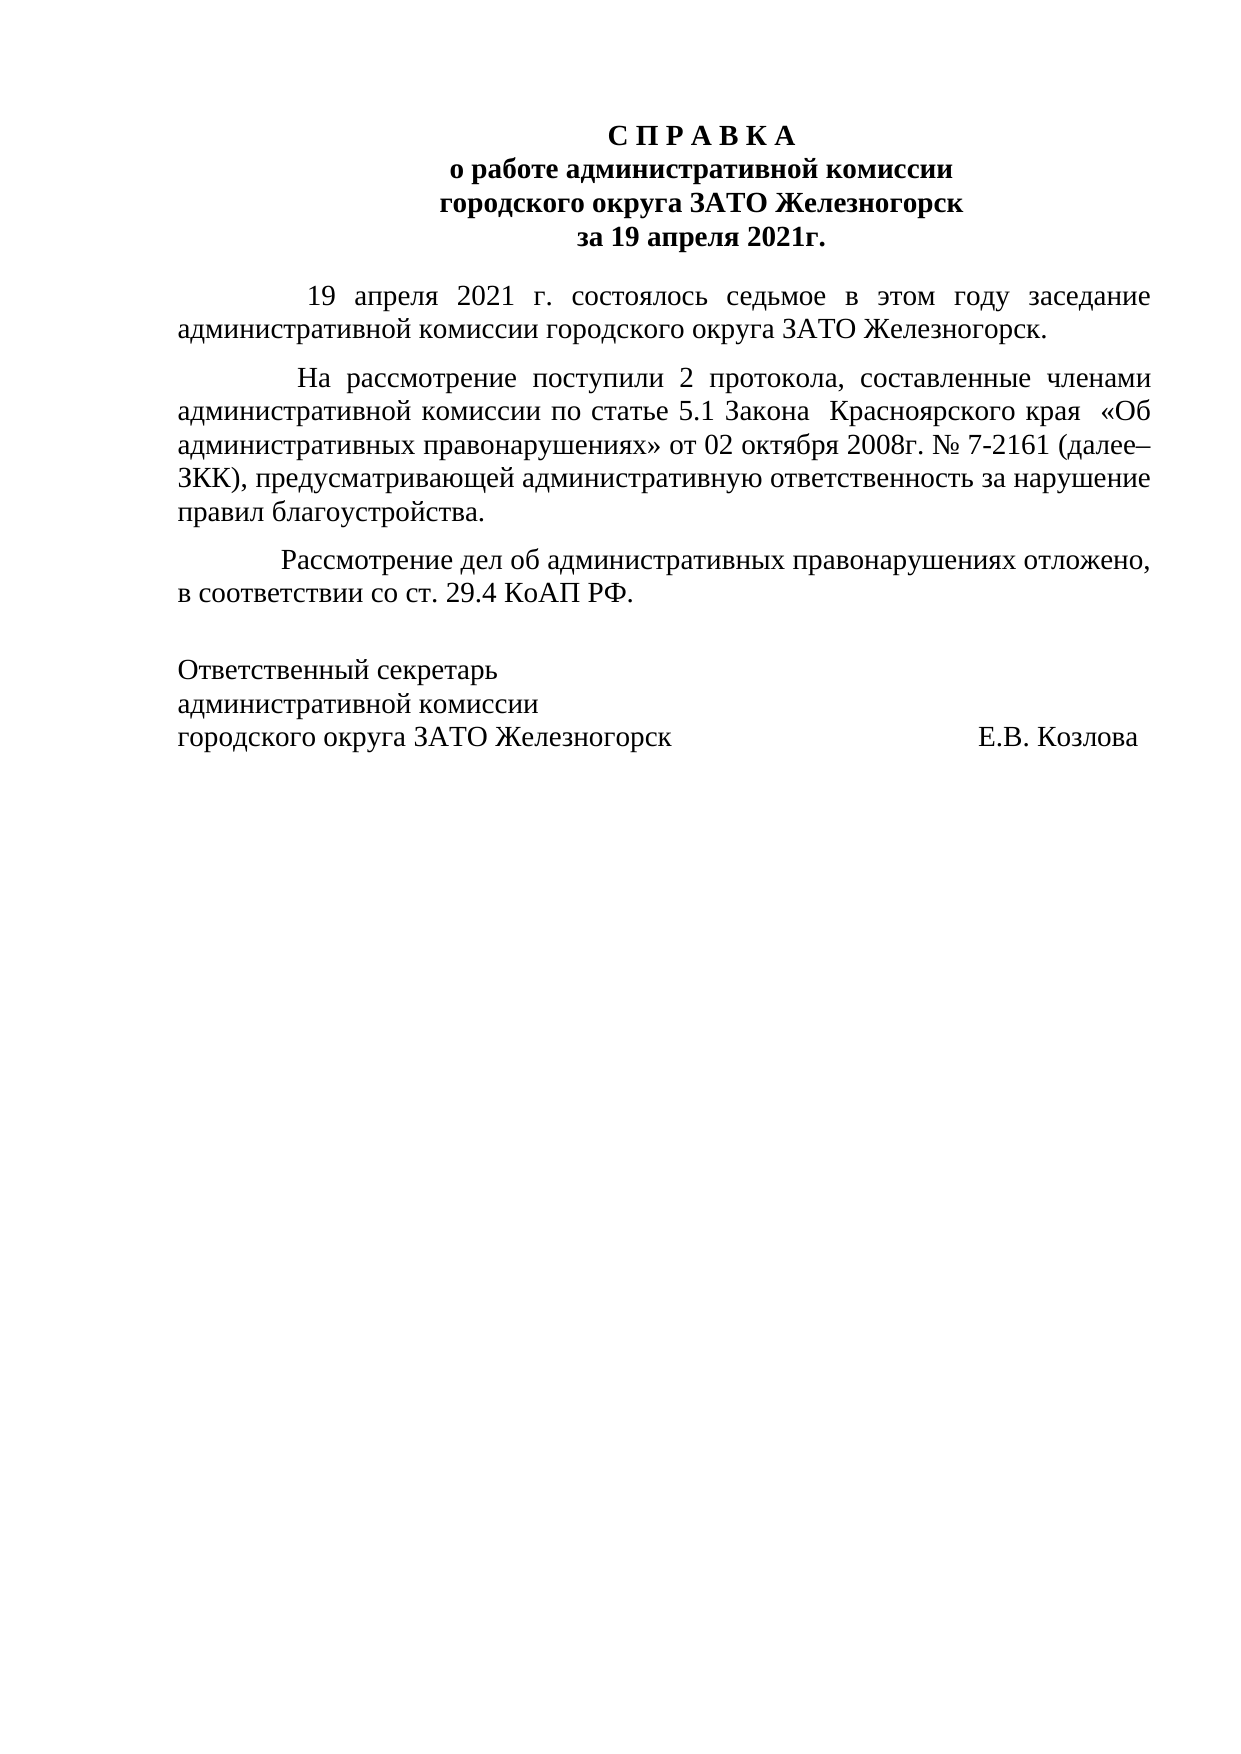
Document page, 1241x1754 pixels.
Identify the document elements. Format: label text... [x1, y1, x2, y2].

text С П Р А В К А [177, 118, 1152, 152]
text Ответственный секретарь [177, 652, 1152, 686]
text городского округа ЗАТО Железногорск [177, 185, 1152, 219]
text городского округа ЗАТО Железногорск Е.В. Козлова [177, 719, 1152, 753]
text административной комиссии [177, 686, 1152, 719]
text за 19 апреля 2021г. [177, 219, 1152, 252]
text Рассмотрение дел об административных правонарушениях отложено, в соответствии со ст. 29.4 КоАП РФ. [177, 542, 1152, 609]
text 19 апреля 2021 г. состоялось седьмое в этом году заседание административной комиссии городского округа ЗАТО Железногорск. [177, 278, 1152, 345]
text На рассмотрение поступили 2 протокола, составленные членами административной комиссии по статье 5.1 Закона Красноярского края «Об административных правонарушениях» от 02 октября 2008г. № 7-2161 (далее–ЗКК), предусматривающей административную ответственность за нарушение правил благоустройства. [177, 360, 1152, 527]
text о работе административной комиссии [177, 152, 1152, 185]
